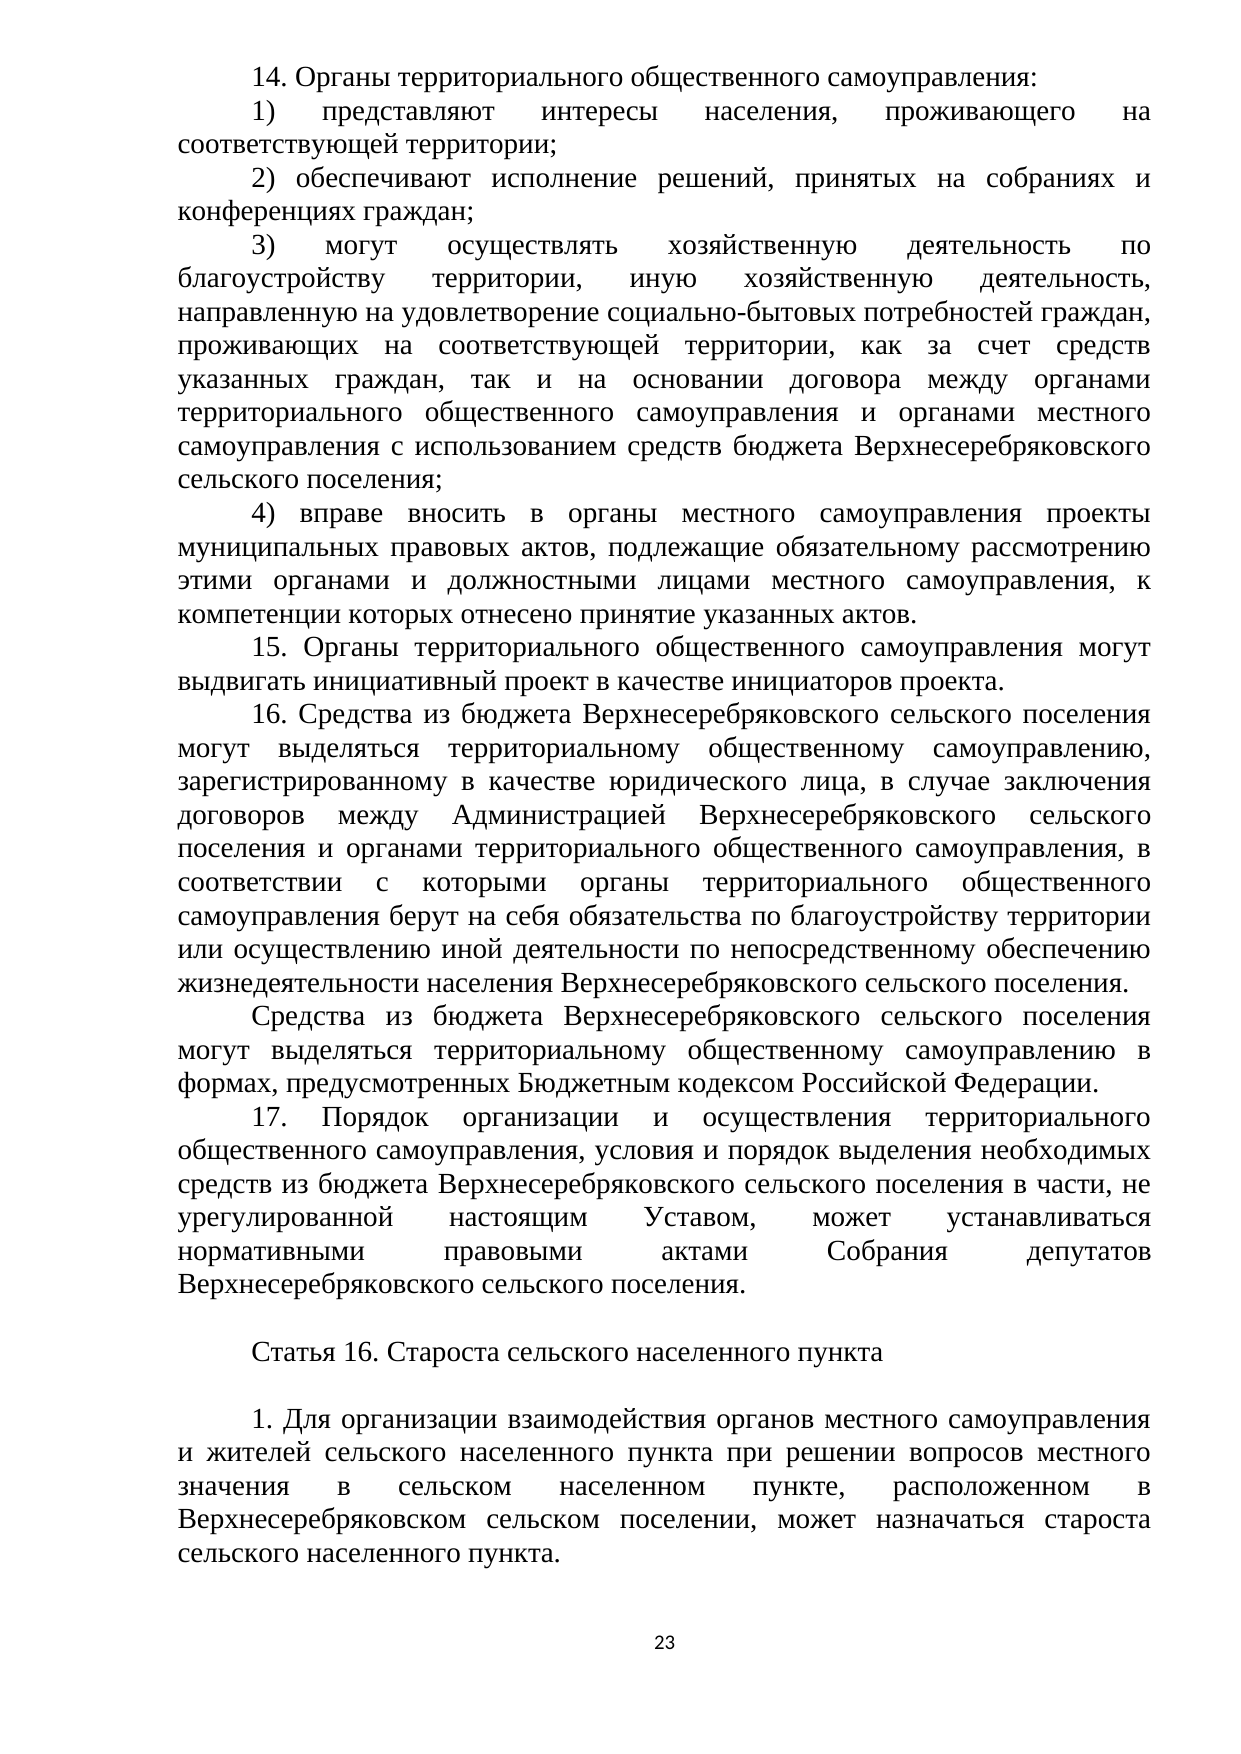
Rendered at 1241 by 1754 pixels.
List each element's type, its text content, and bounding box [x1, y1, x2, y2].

text 4) вправе вносить в органы местного самоуправления проекты муниципальных правовых актов, подлежащие обязательному рассмотрению этими органами и должностными лицами местного самоуправления, к компетенции которых отнесено принятие указанных актов. [177, 495, 1152, 629]
text 17. Порядок организации и осуществления территориального общественного самоуправления, условия и порядок выделения необходимых средств из бюджета Верхнесеребряковского сельского поселения в части, не урегулированной настоящим Уставом, может устанавливаться нормативными правовыми актами Собрания депутатов Верхнесеребряковского сельского поселения. [177, 1099, 1152, 1300]
text 14. Органы территориального общественного самоуправления: [177, 59, 1152, 93]
text 3) могут осуществлять хозяйственную деятельность по благоустройству территории, иную хозяйственную деятельность, направленную на удовлетворение социально-бытовых потребностей граждан, проживающих на соответствующей территории, как за счет средств указанных граждан, так и на основании договора между органами территориального общественного самоуправления и органами местного самоуправления с использованием средств бюджета Верхнесеребряковского сельского поселения; [177, 227, 1152, 495]
text 1) представляют интересы населения, проживающего на соответствующей территории; [177, 93, 1152, 160]
text Статья 16. Староста сельского населенного пункта [177, 1334, 1152, 1367]
text 2) обеспечивают исполнение решений, принятых на собраниях и конференциях граждан; [177, 160, 1152, 227]
text Средства из бюджета Верхнесеребряковского сельского поселения могут выделяться территориальному общественному самоуправлению в формах, предусмотренных Бюджетным кодексом Российской Федерации. [177, 998, 1152, 1099]
text 1. Для организации взаимодействия органов местного самоуправления и жителей сельского населенного пункта при решении вопросов местного значения в сельском населенном пункте, расположенном в Верхнесеребряковском сельском поселении, может назначаться староста сельского населенного пункта. [177, 1401, 1152, 1568]
text 16. Средства из бюджета Верхнесеребряковского сельского поселения могут выделяться территориальному общественному самоуправлению, зарегистрированному в качестве юридического лица, в случае заключения договоров между Администрацией Верхнесеребряковского сельского поселения и органами территориального общественного самоуправления, в соответствии с которыми органы территориального общественного самоуправления берут на себя обязательства по благоустройству территории или осуществлению иной деятельности по непосредственному обеспечению жизнедеятельности населения Верхнесеребряковского сельского поселения. [177, 696, 1152, 998]
text 15. Органы территориального общественного самоуправления могут выдвигать инициативный проект в качестве инициаторов проекта. [177, 629, 1152, 696]
